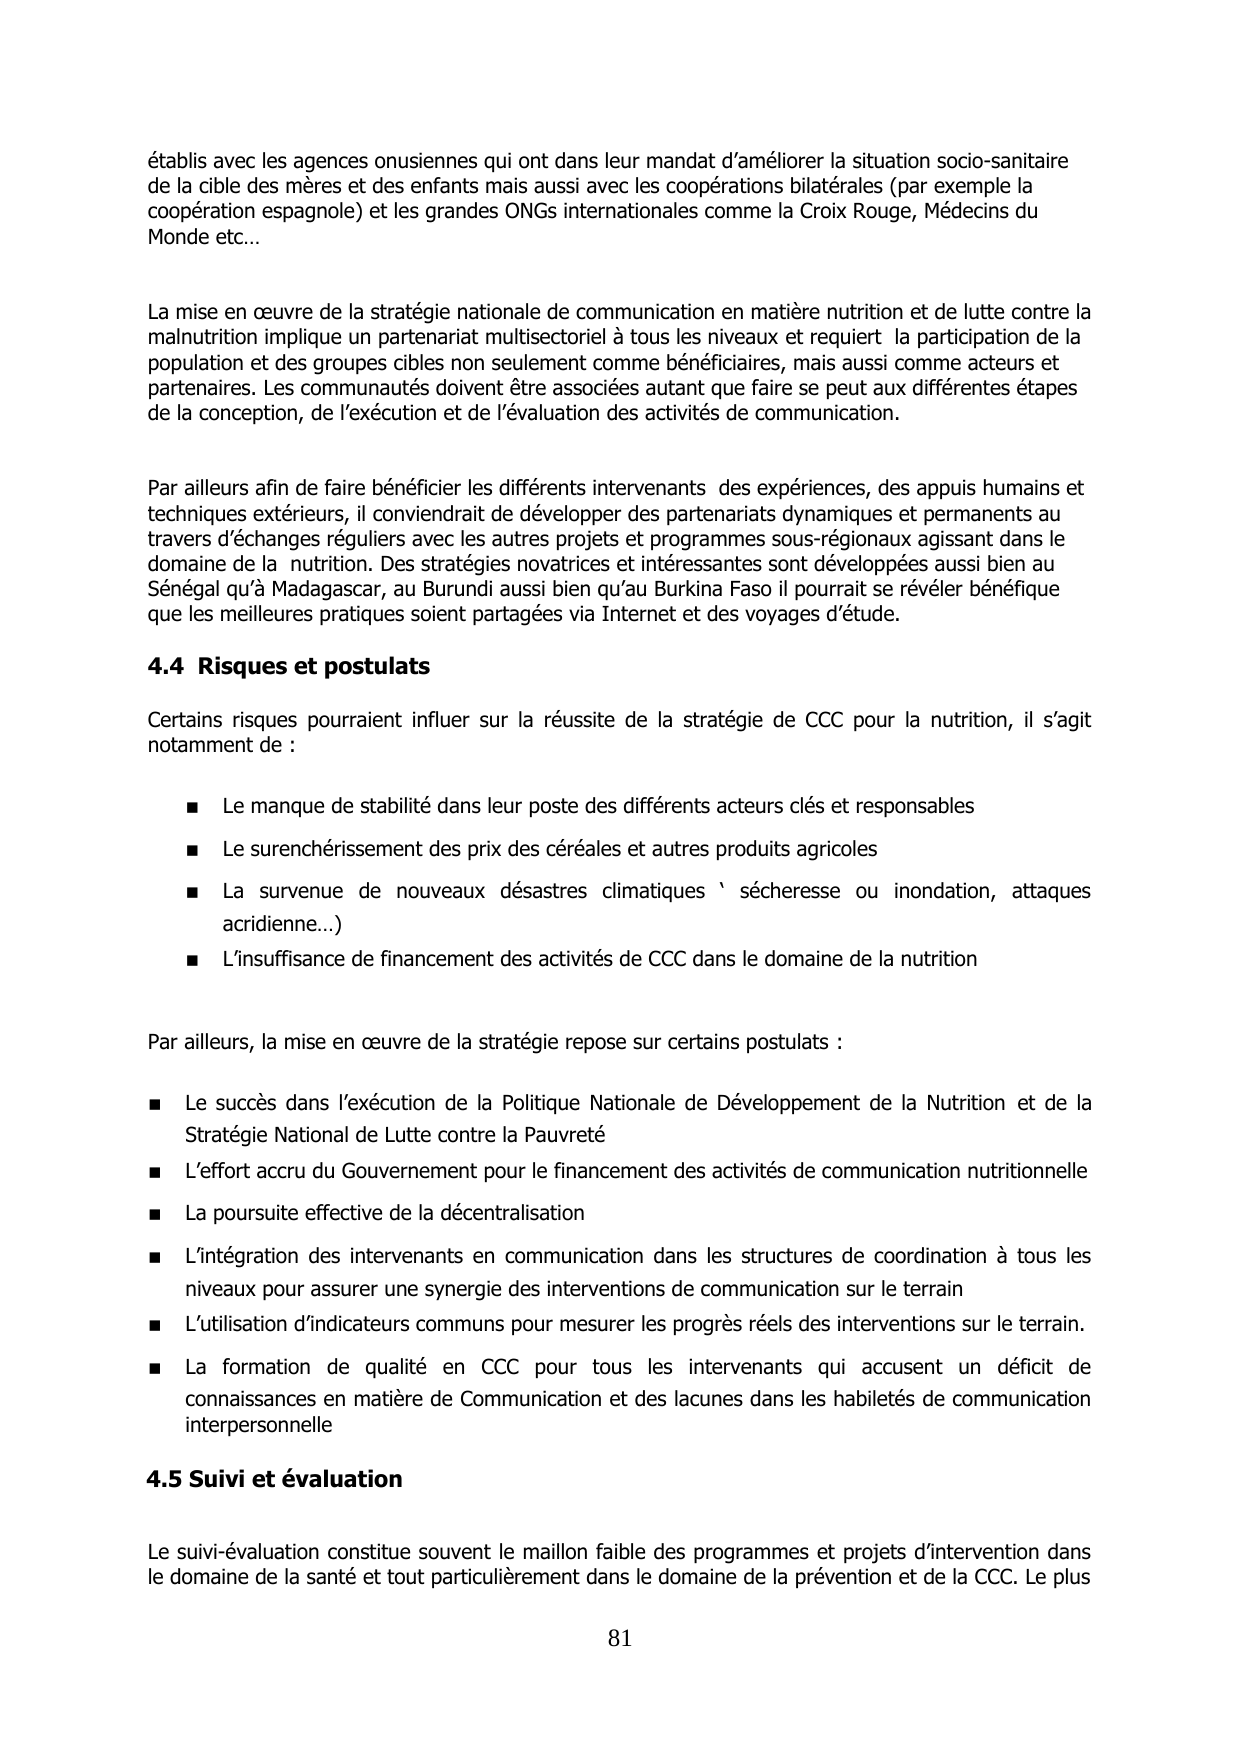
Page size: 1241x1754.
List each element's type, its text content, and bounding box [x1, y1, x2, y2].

list La poursuite effective de la décentralisation [148, 1190, 1092, 1233]
list L’effort accru du Gouvernement pour le financement des activités de communication nutritionnelle [148, 1147, 1092, 1190]
list La formation de qualité en CCC pour tous les intervenants qui accusent un déficit de connaissances en matière de Communication et des lacunes dans les habiletés de communication interpersonnelle [148, 1343, 1092, 1436]
text La mise en œuvre de la stratégie nationale de communication en matière nutrition et de lutte contre la malnutrition implique un partenariat multisectoriel à tous les niveaux et requiert la participation de la population et des groupes cibles non seulement comme bénéficiaires, mais aussi comme acteurs et partenaires. Les communautés doivent être associées autant que faire se peut aux différentes étapes de la conception, de l’exécution et de l’évaluation des activités de communication. [148, 299, 1092, 425]
list L’intégration des intervenants en communication dans les structures de coordination à tous les niveaux pour assurer une synergie des interventions de communication sur le terrain [148, 1233, 1092, 1301]
text 4.4 Risques et postulats [148, 651, 1092, 679]
text Certains risques pourraient influer sur la réussite de la stratégie de CCC pour la nutrition, il s’agit notamment de : [148, 707, 1092, 757]
list L’utilisation d’indicateurs communs pour mesurer les progrès réels des interventions sur le terrain. [148, 1301, 1092, 1343]
list Le manque de stabilité dans leur poste des différents acteurs clés et responsables [185, 782, 1092, 825]
text Par ailleurs, la mise en œuvre de la stratégie repose sur certains postulats : [148, 1029, 1092, 1054]
text 4.5 Suivi et évaluation [110, 1464, 1092, 1492]
text Par ailleurs afin de faire bénéficier les différents intervenants des expériences, des appuis humains et techniques extérieurs, il conviendrait de développer des partenariats dynamiques et permanents au travers d’échanges réguliers avec les autres projets et programmes sous-régionaux agissant dans le domaine de la nutrition. Des stratégies novatrices et intéressantes sont développées aussi bien au Sénégal qu’à Madagascar, au Burundi aussi bien qu’au Burkina Faso il pourrait se révéler bénéfique que les meilleures pratiques soient partagées via Internet et des voyages d’étude. [148, 475, 1092, 626]
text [148, 148, 1092, 248]
list Le surenchérissement des prix des céréales et autres produits agricoles [185, 825, 1092, 868]
list L’insuffisance de financement des activités de CCC dans le domaine de la nutrition [185, 936, 1092, 978]
list La survenue de nouveaux désastres climatiques ‘ sécheresse ou inondation, attaques acridienne…) [185, 868, 1092, 936]
list Le succès dans l’exécution de la Politique Nationale de Développement de la Nutrition et de la Stratégie National de Lutte contre la Pauvreté [148, 1079, 1092, 1147]
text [148, 1539, 1092, 1589]
